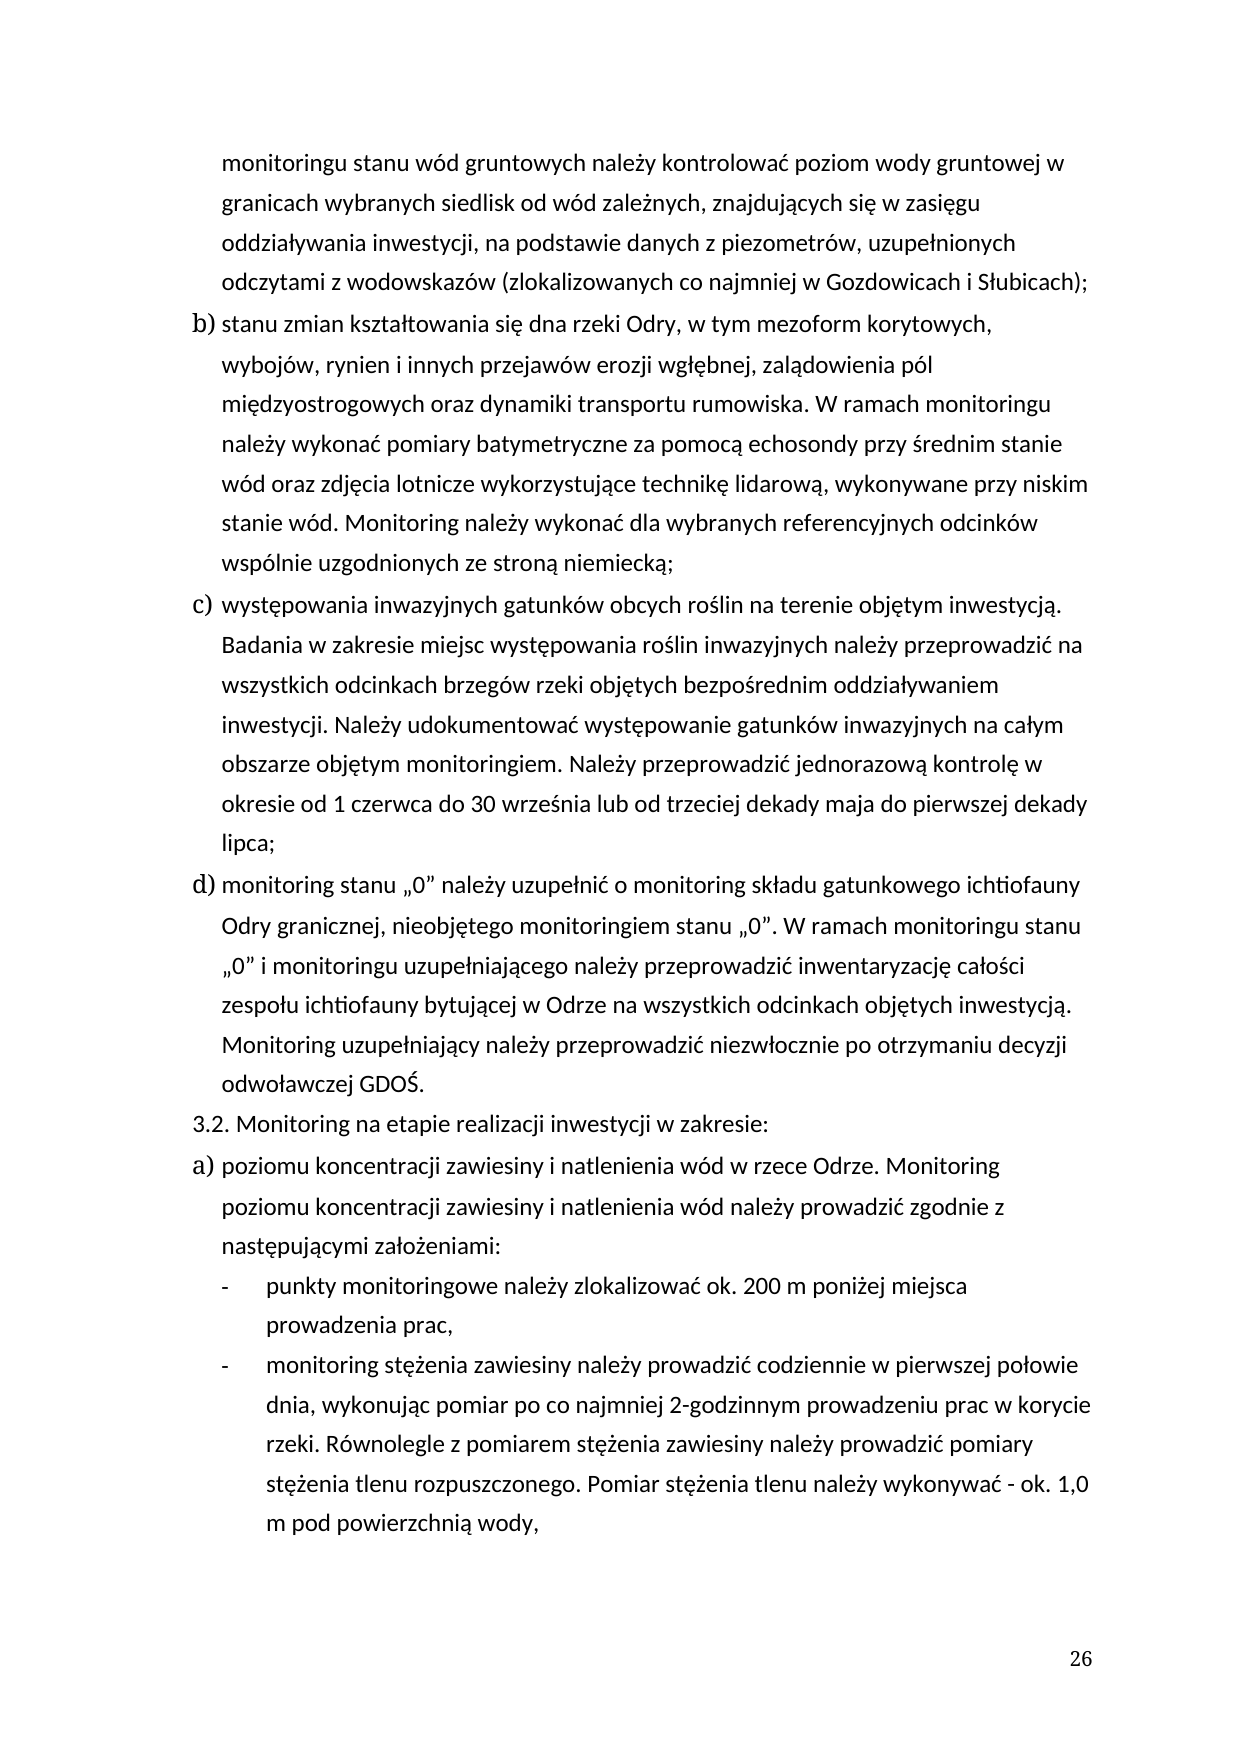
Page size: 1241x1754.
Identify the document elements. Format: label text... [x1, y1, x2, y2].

list stanu zmian kształtowania się dna rzeki Odry, w tym mezoform korytowych, wybojów, rynien i innych przejawów erozji wgłębnej, zalądowienia pól międzyostrogowych oraz dynamiki transportu rumowiska. W ramach monitoringu należy wykonać pomiary batymetryczne za pomocą echosondy przy średnim stanie wód oraz zdjęcia lotnicze wykorzystujące technikę lidarową, wykonywane przy niskim stanie wód. Monitoring należy wykonać dla wybranych referencyjnych odcinków wspólnie uzgodnionych ze stroną niemiecką; [192, 306, 1093, 577]
list punkty monitoringowe należy zlokalizować ok. 200 m poniżej miejsca prowadzenia prac, [221, 1270, 1093, 1340]
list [192, 148, 1093, 297]
list monitoring stężenia zawiesiny należy prowadzić codziennie w pierwszej połowie dnia, wykonując pomiar po co najmniej 2-godzinnym prowadzeniu prac w korycie rzeki. Równolegle z pomiarem stężenia zawiesiny należy prowadzić pomiary stężenia tlenu rozpuszczonego. Pomiar stężenia tlenu należy wykonywać - ok. 1,0 m pod powierzchnią wody, [221, 1349, 1093, 1538]
list poziomu koncentracji zawiesiny i natlenienia wód w rzece Odrze. Monitoring poziomu koncentracji zawiesiny i natlenienia wód należy prowadzić zgodnie z następującymi założeniami: [192, 1148, 1093, 1261]
text 3.2. Monitoring na etapie realizacji inwestycji w zakresie: [192, 1108, 1093, 1139]
list monitoring stanu „0” należy uzupełnić o monitoring składu gatunkowego ichtiofauny Odry granicznej, nieobjętego monitoringiem stanu „0”. W ramach monitoringu stanu „0” i monitoringu uzupełniającego należy przeprowadzić inwentaryzację całości zespołu ichtiofauny bytującej w Odrze na wszystkich odcinkach objętych inwestycją. Monitoring uzupełniający należy przeprowadzić niezwłocznie po otrzymaniu decyzji odwoławczej GDOŚ. [192, 867, 1093, 1099]
list występowania inwazyjnych gatunków obcych roślin na terenie objętym inwestycją. Badania w zakresie miejsc występowania roślin inwazyjnych należy przeprowadzić na wszystkich odcinkach brzegów rzeki objętych bezpośrednim oddziaływaniem inwestycji. Należy udokumentować występowanie gatunków inwazyjnych na całym obszarze objętym monitoringiem. Należy przeprowadzić jednorazową kontrolę w okresie od 1 czerwca do 30 września lub od trzeciej dekady maja do pierwszej dekady lipca; [192, 587, 1093, 858]
